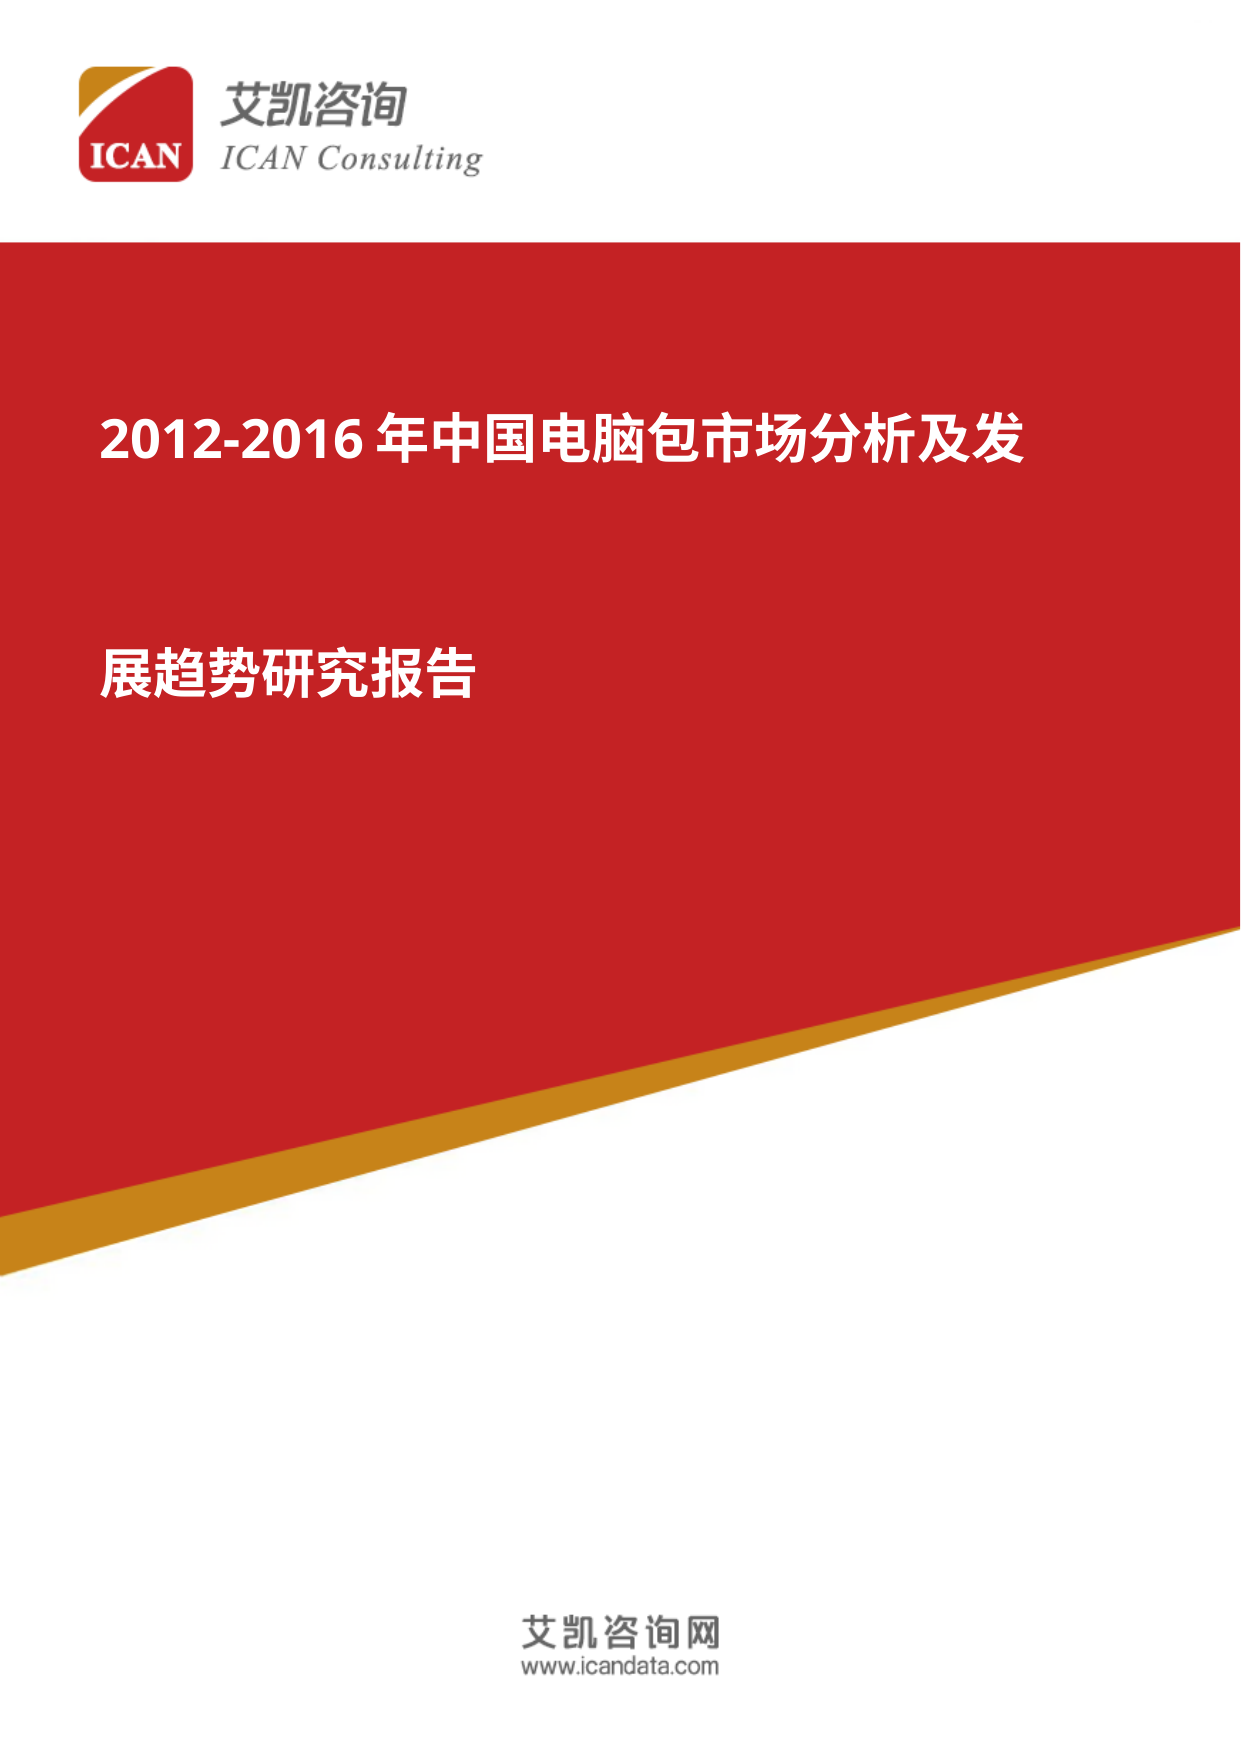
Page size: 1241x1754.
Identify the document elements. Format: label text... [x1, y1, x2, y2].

subtitle 2012-2016年中国电脑包市场分析及发展趋势研究报告 [99, 386, 1053, 718]
picture [0, 5, 1241, 1754]
